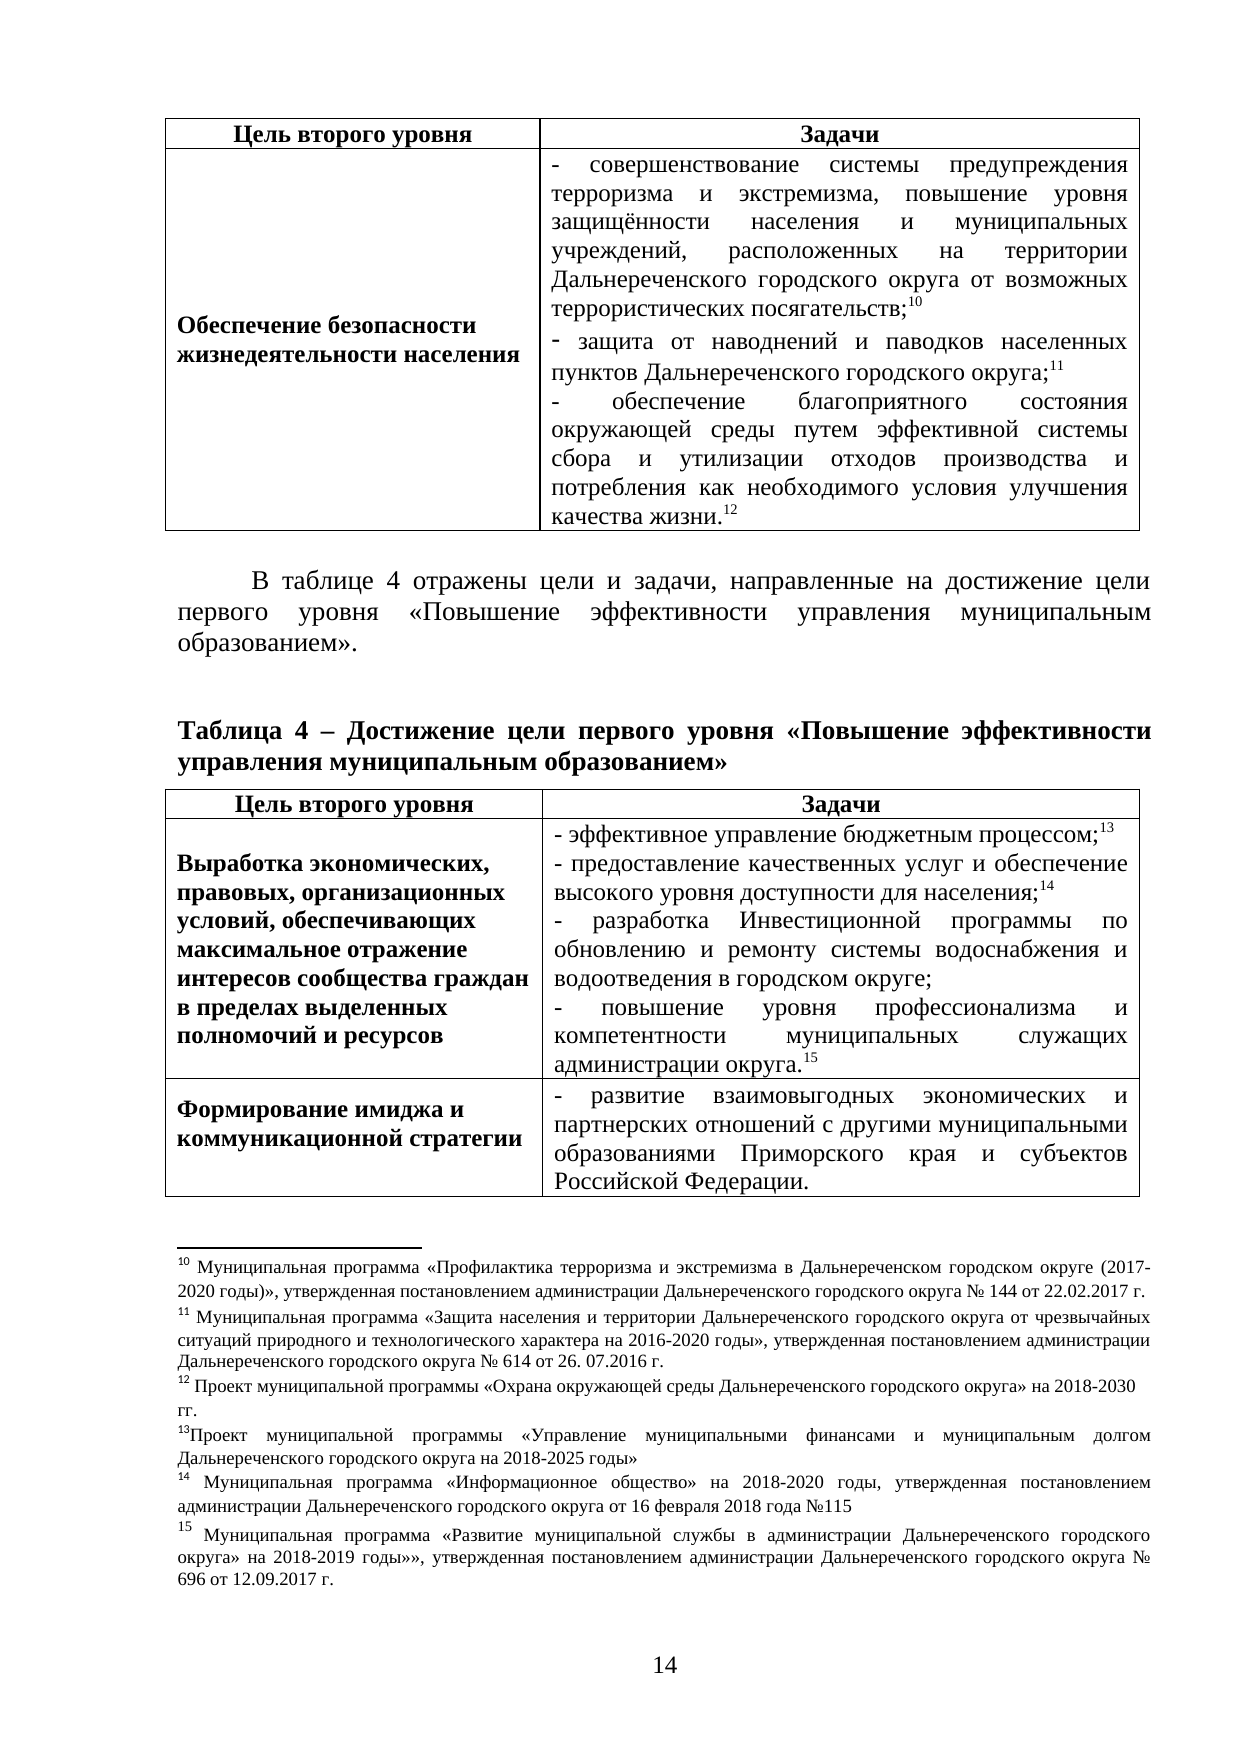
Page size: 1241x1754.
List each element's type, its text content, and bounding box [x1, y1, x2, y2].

table_cell - развитие взаимовыгодных экономических и партнерских отношений с другими муниципальными образованиями Приморского края и субъектов Российской Федерации. [543, 1079, 1139, 1196]
table_header Цель второго уровня [166, 119, 539, 148]
table_cell Обеспечение безопасности жизнедеятельности населения [166, 149, 539, 529]
table_header Цель второго уровня [166, 790, 542, 818]
table_header Задачи [541, 119, 1139, 148]
table_cell - эффективное управление бюджетным процессом; - предоставление качественных услуг и обеспечение высокого уровня доступности для населения; - разработка Инвестиционной программы по обновлению и ремонту системы водоснабжения и водоотведения в городском округе; - повышение уровня профессионализма и компетентности муниципальных служащих администрации округа. [543, 819, 1139, 1078]
table_cell Выработка экономических, правовых, организационных условий, обеспечивающих максимальное отражение интересов сообщества граждан в пределах выделенных полномочий и ресурсов [166, 819, 542, 1078]
table_cell - совершенствование системы предупреждения терроризма и экстремизма, повышение уровня защищённости населения и муниципальных учреждений, расположенных на территории Дальнереченского городского округа от возможных террористических посягательств; - защита от наводнений и паводков населенных пунктов Дальнереченского городского округа; - обеспечение благоприятного состояния окружающей среды путем эффективной системы сбора и утилизации отходов производства и потребления как необходимого условия улучшения качества жизни. [541, 149, 1139, 529]
table_header Задачи [543, 790, 1139, 818]
table_cell Формирование имиджа и коммуникационной стратегии [166, 1079, 542, 1196]
text Таблица 4 – Достижение цели первого уровня «Повышение эффективности управления муниципальным образованием» [177, 714, 1152, 776]
text В таблице 4 отражены цели и задачи, направленные на достижение цели первого уровня «Повышение эффективности управления муниципальным образованием». [177, 564, 1152, 658]
